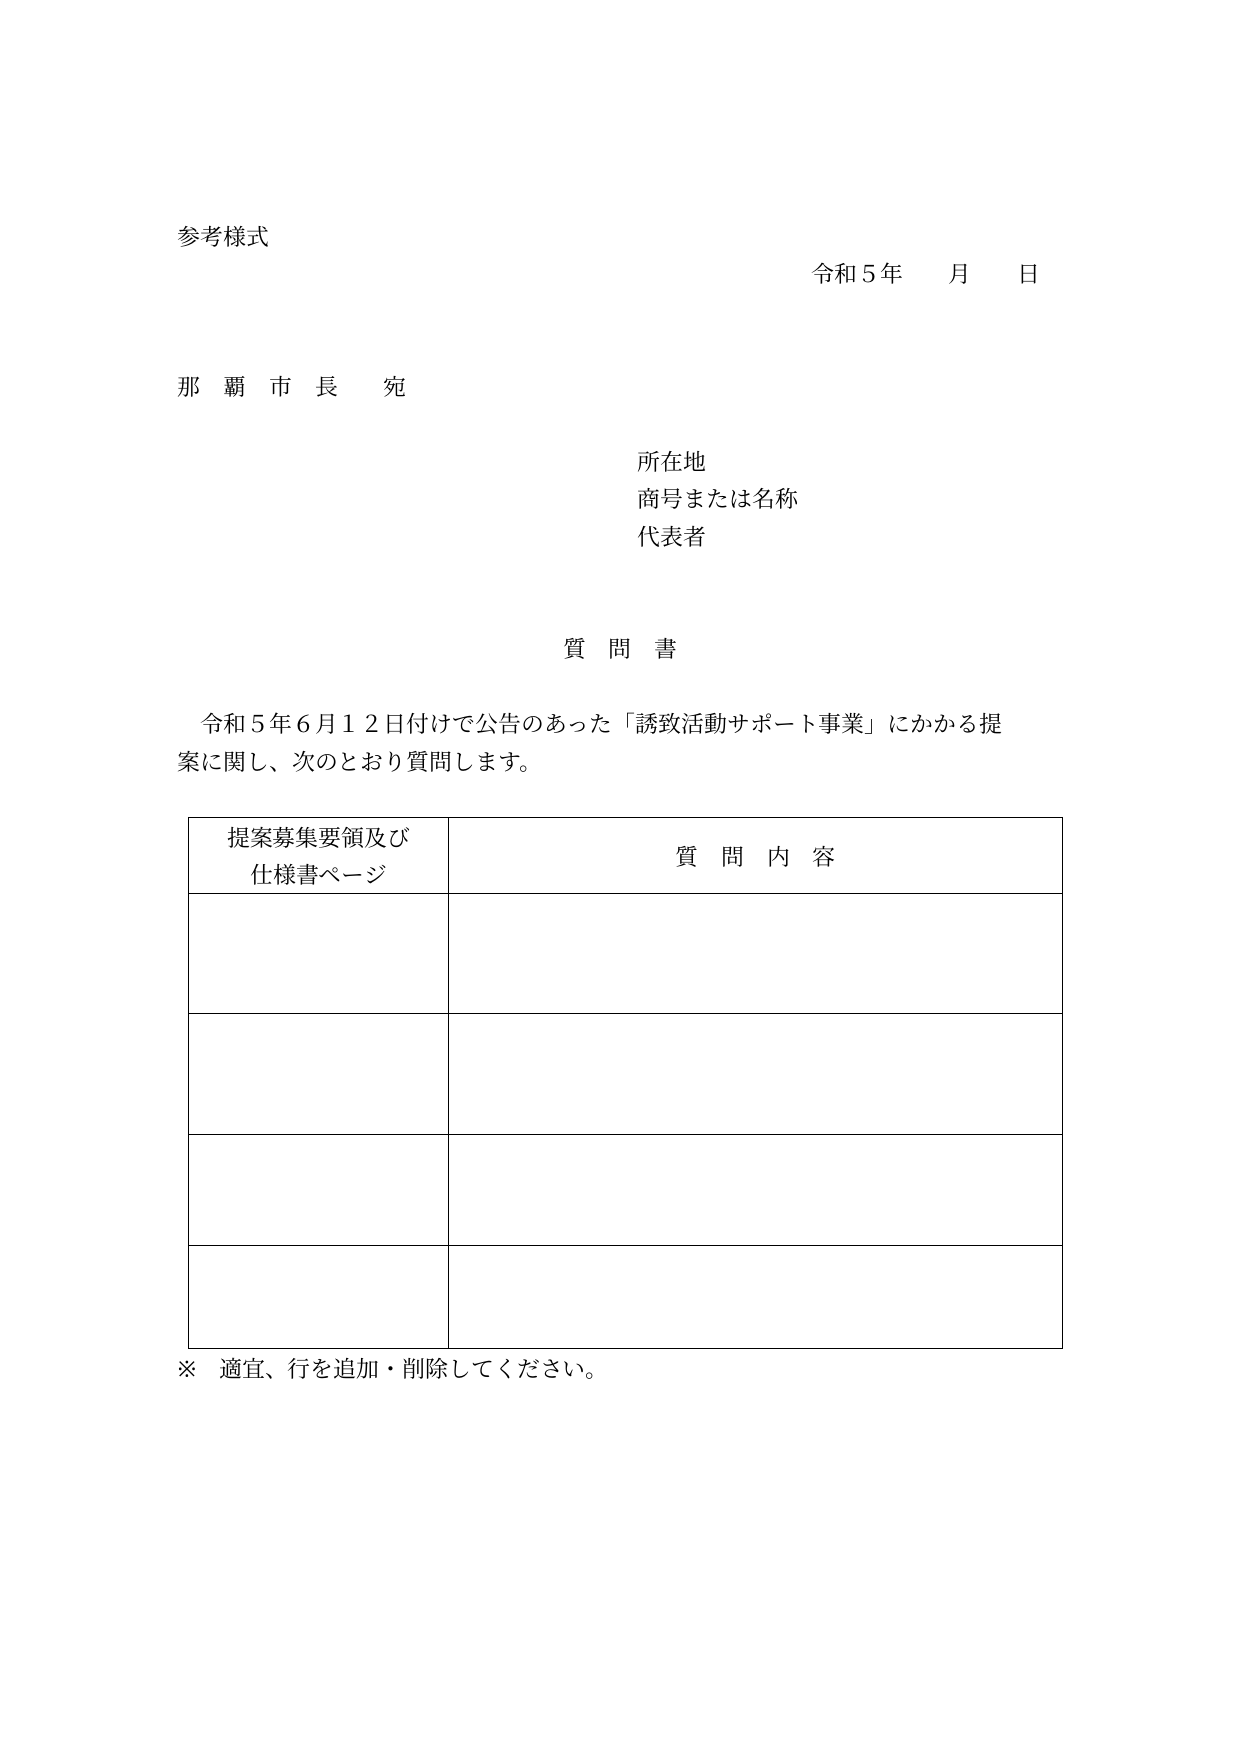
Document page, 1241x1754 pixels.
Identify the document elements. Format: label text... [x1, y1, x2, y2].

table_cell [189, 1135, 448, 1245]
text 代表者 [177, 517, 1063, 554]
text ※ 適宜、行を追加・削除してください。 [177, 1349, 1063, 1386]
table_header 提案募集要領及び 仕様書ページ [189, 818, 448, 893]
table_cell [189, 894, 448, 1013]
text 商号または名称 [177, 479, 1063, 517]
table_cell [449, 1246, 1062, 1348]
table_cell [189, 1246, 448, 1348]
text 令和５年６月１２日付けで公告のあった「誘致活動サポート事業」にかかる提案に関し、次のとおり質問します。 [177, 704, 1019, 779]
table_cell [189, 1014, 448, 1133]
text 那 覇 市 長 宛 [177, 367, 1063, 404]
text 所在地 [177, 442, 1063, 479]
text 令和５年 月 日 [177, 254, 1040, 292]
text 参考様式 [177, 217, 971, 254]
table_cell [449, 1135, 1062, 1245]
table_cell [449, 894, 1062, 1013]
table_cell [449, 1014, 1062, 1133]
table_header 質 問 内 容 [449, 818, 1062, 893]
text 質 問 書 [177, 629, 1063, 667]
